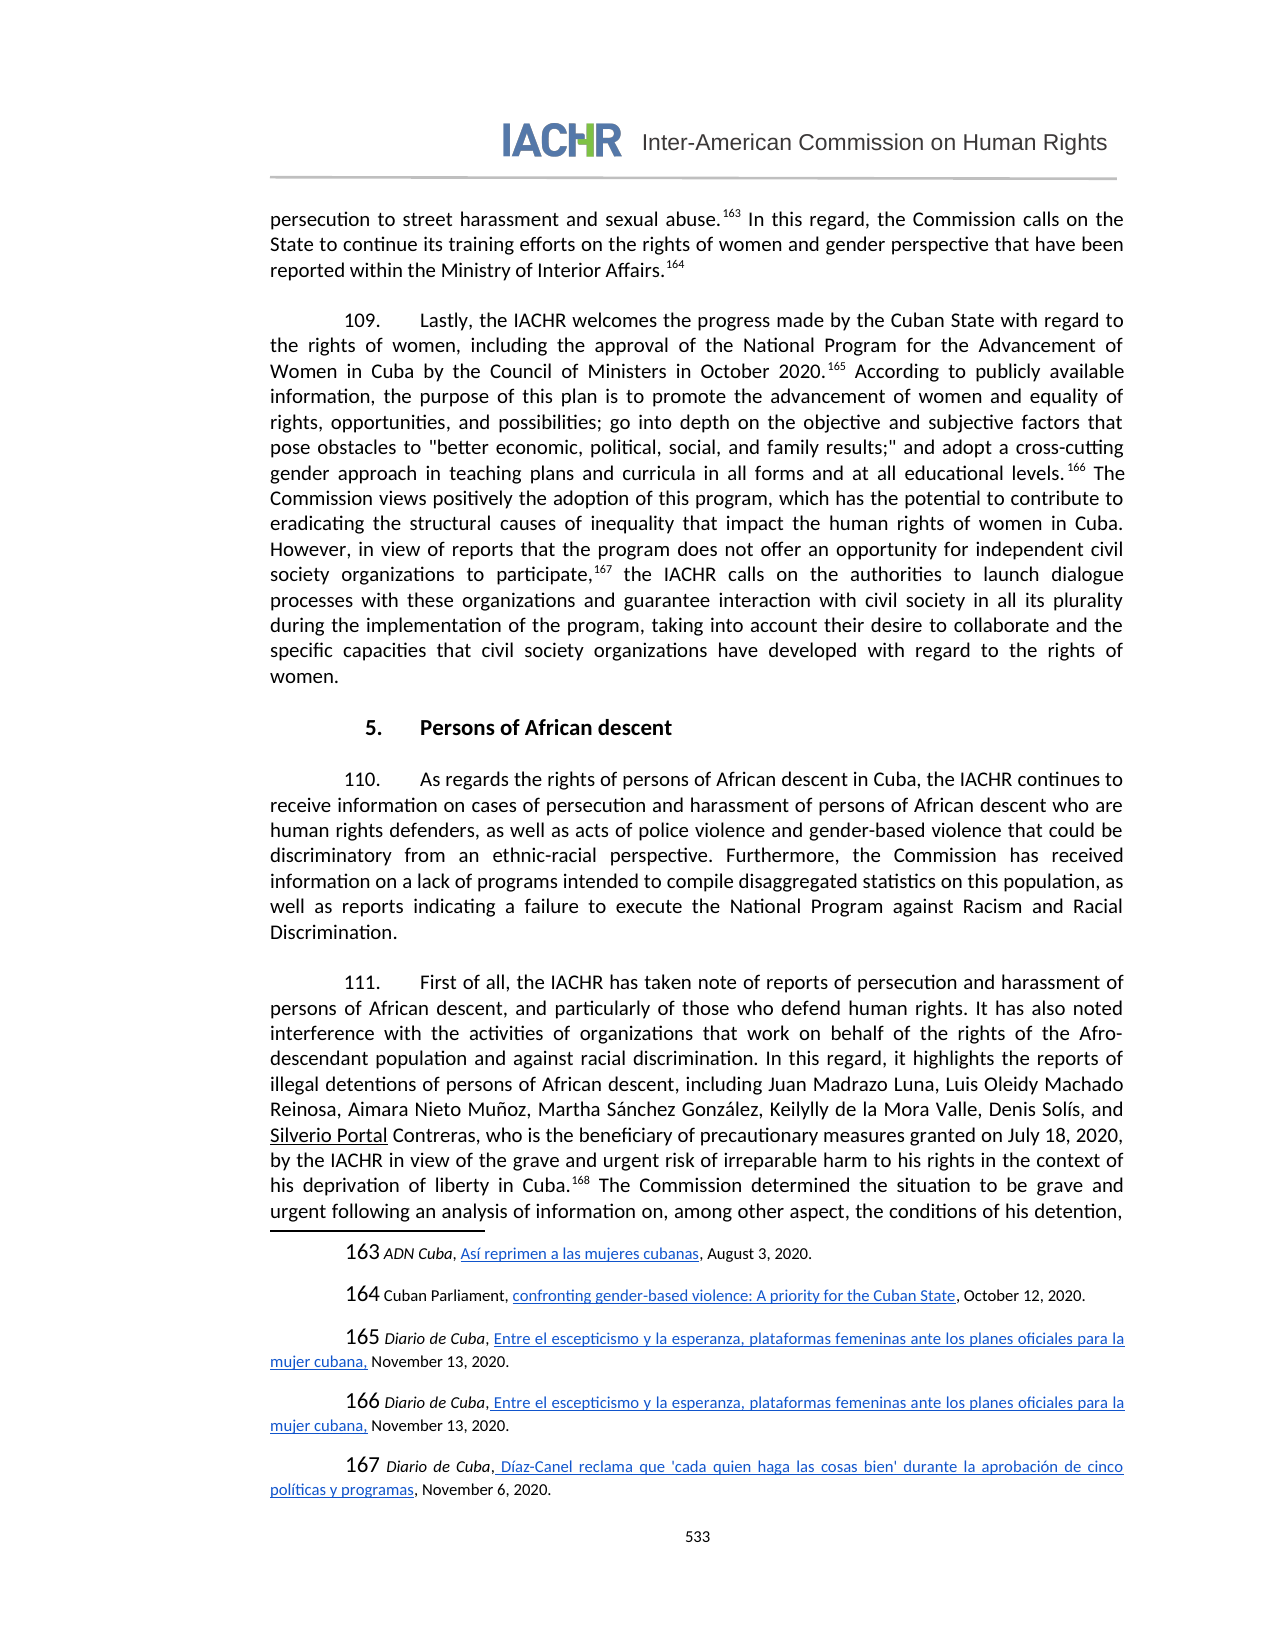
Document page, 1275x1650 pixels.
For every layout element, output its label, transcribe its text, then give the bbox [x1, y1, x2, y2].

list As regards the rights of persons of African descent in Cuba, the IACHR continues to receive information on cases of persecution and harassment of persons of African descent who are human rights defenders, as well as acts of police violence and gender-based violence that could be discriminatory from an ethnic-racial perspective. Furthermore, the Commission has received information on a lack of programs intended to compile disaggregated statistics on this population, as well as reports indicating a failure to execute the National Program against Racism and Racial Discrimination. [270, 766, 1125, 944]
list Lastly, the IACHR welcomes the progress made by the Cuban State with regard to the rights of women, including the approval of the National Program for the Advancement of Women in Cuba by the Council of Ministers in October 2020. According to publicly available information, the purpose of this plan is to promote the advancement of women and equality of rights, opportunities, and possibilities; go into depth on the objective and subjective factors that pose obstacles to "better economic, political, social, and family results;" and adopt a cross-cutting gender approach in teaching plans and curricula in all forms and at all educational levels. The Commission views positively the adoption of this program, which has the potential to contribute to eradicating the structural causes of inequality that impact the human rights of women in Cuba. However, in view of reports that the program does not offer an opportunity for independent civil society organizations to participate, the IACHR calls on the authorities to launch dialogue processes with these organizations and guarantee interaction with civil society in all its plurality during the implementation of the program, taking into account their desire to collaborate and the specific capacities that civil society organizations have developed with regard to the rights of women. [270, 307, 1125, 688]
subtitle Persons of African descent [382, 713, 1125, 741]
picture [493, 113, 627, 168]
list The IACHR has also learned that the personnel in charge of administration of justice are not specifically trained to support survivors in processing their complaints. Instead, victims are subjected to a process that is revictimizing. The information available even indicates that national police officers have committed crimes of violence against women, ranging from political persecution to street harassment and sexual abuse. In this regard, the Commission calls on the State to continue its training efforts on the rights of women and gender perspective that have been reported within the Ministry of Interior Affairs. [270, 206, 1125, 282]
